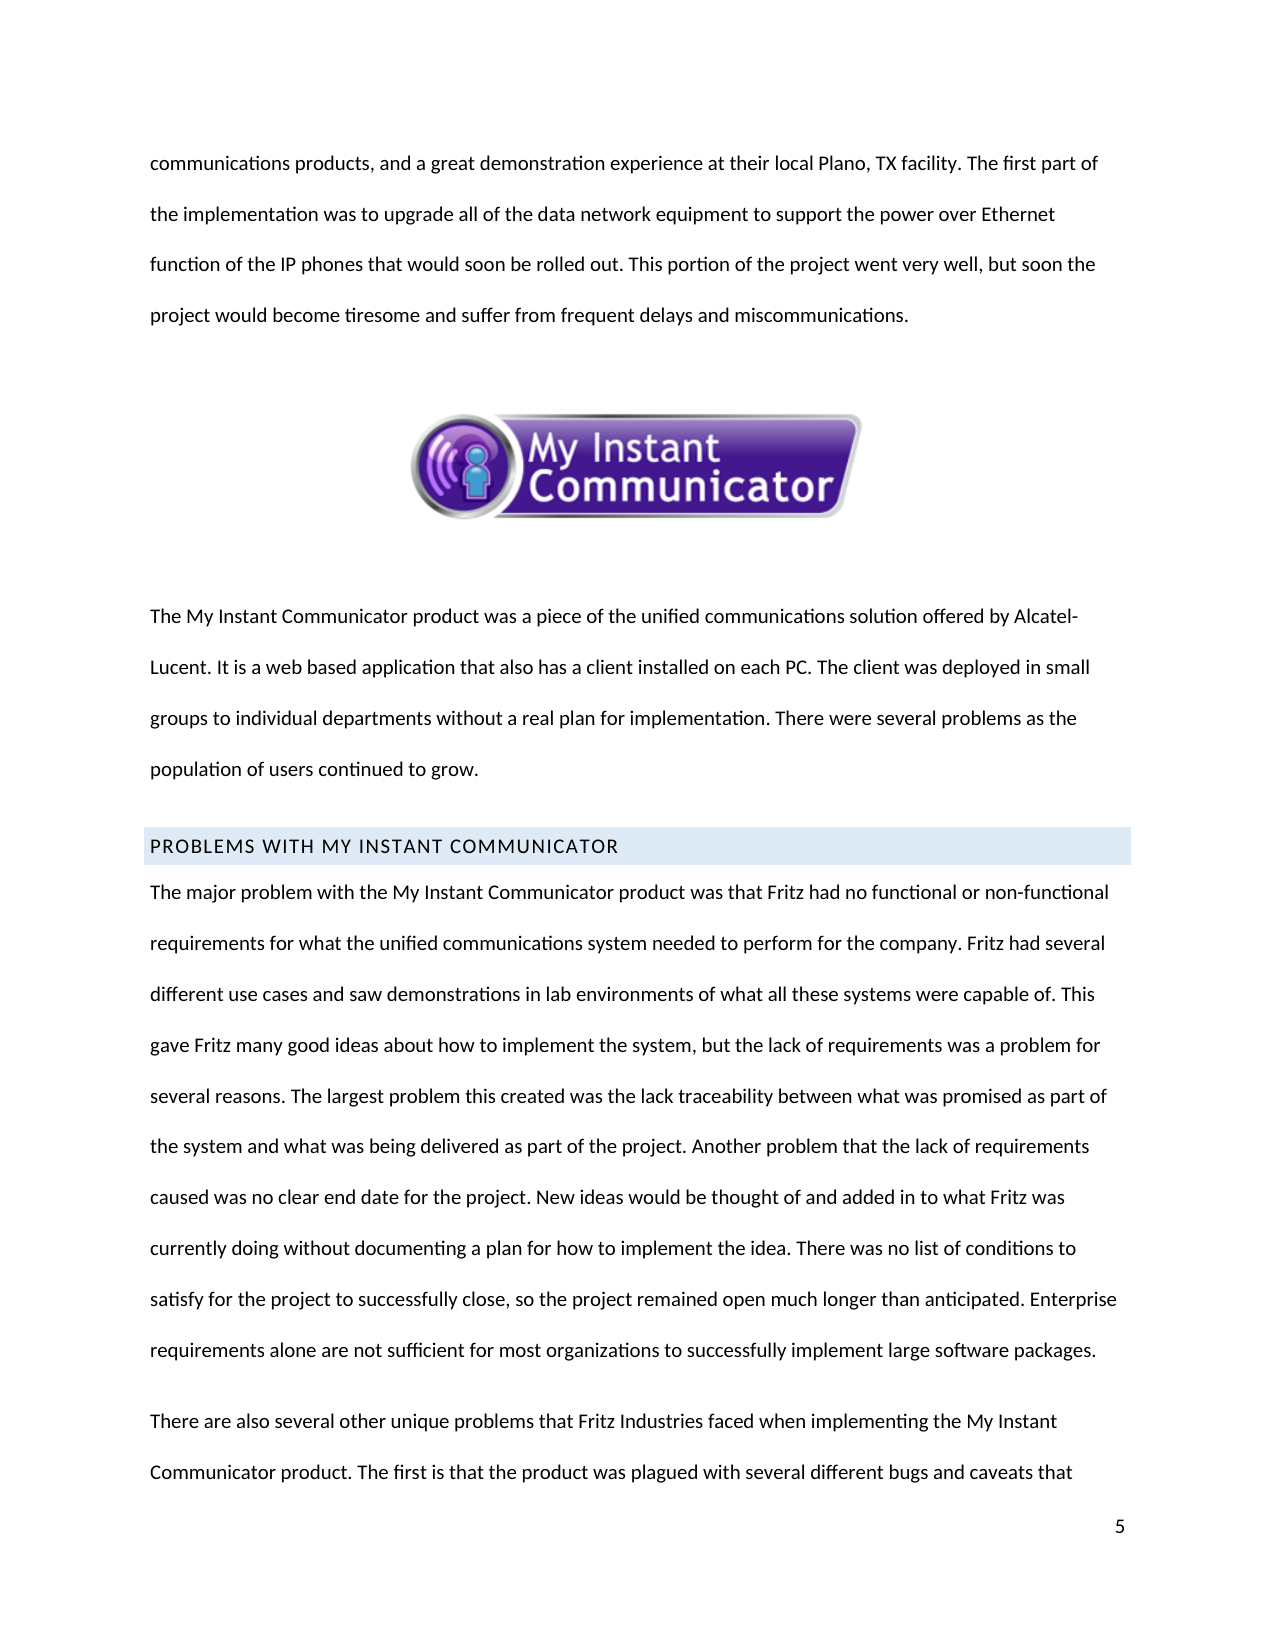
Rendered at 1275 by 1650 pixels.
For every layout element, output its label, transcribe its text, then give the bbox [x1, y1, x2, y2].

text The My Instant Communicator product was a piece of the unified communications solution offered by Alcatel-Lucent. It is a web based application that also has a client installed on each PC. The client was deployed in small groups to individual departments without a real plan for implementation. There were several problems as the population of users continued to grow. [150, 603, 1125, 781]
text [150, 150, 1125, 328]
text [150, 1409, 1125, 1485]
subtitle Problems with My Instant Communicator [150, 834, 1125, 859]
picture [395, 374, 880, 557]
text The major problem with the My Instant Communicator product was that Fritz had no functional or non-functional requirements for what the unified communications system needed to perform for the company. Fritz had several different use cases and saw demonstrations in lab environments of what all these systems were capable of. This gave Fritz many good ideas about how to implement the system, but the lack of requirements was a problem for several reasons. The largest problem this created was the lack traceability between what was promised as part of the system and what was being delivered as part of the project. Another problem that the lack of requirements caused was no clear end date for the project. New ideas would be thought of and added in to what Fritz was currently doing without documenting a plan for how to implement the idea. There was no list of conditions to satisfy for the project to successfully close, so the project remained open much longer than anticipated. Enterprise requirements alone are not sufficient for most organizations to successfully implement large software packages. [150, 879, 1125, 1362]
